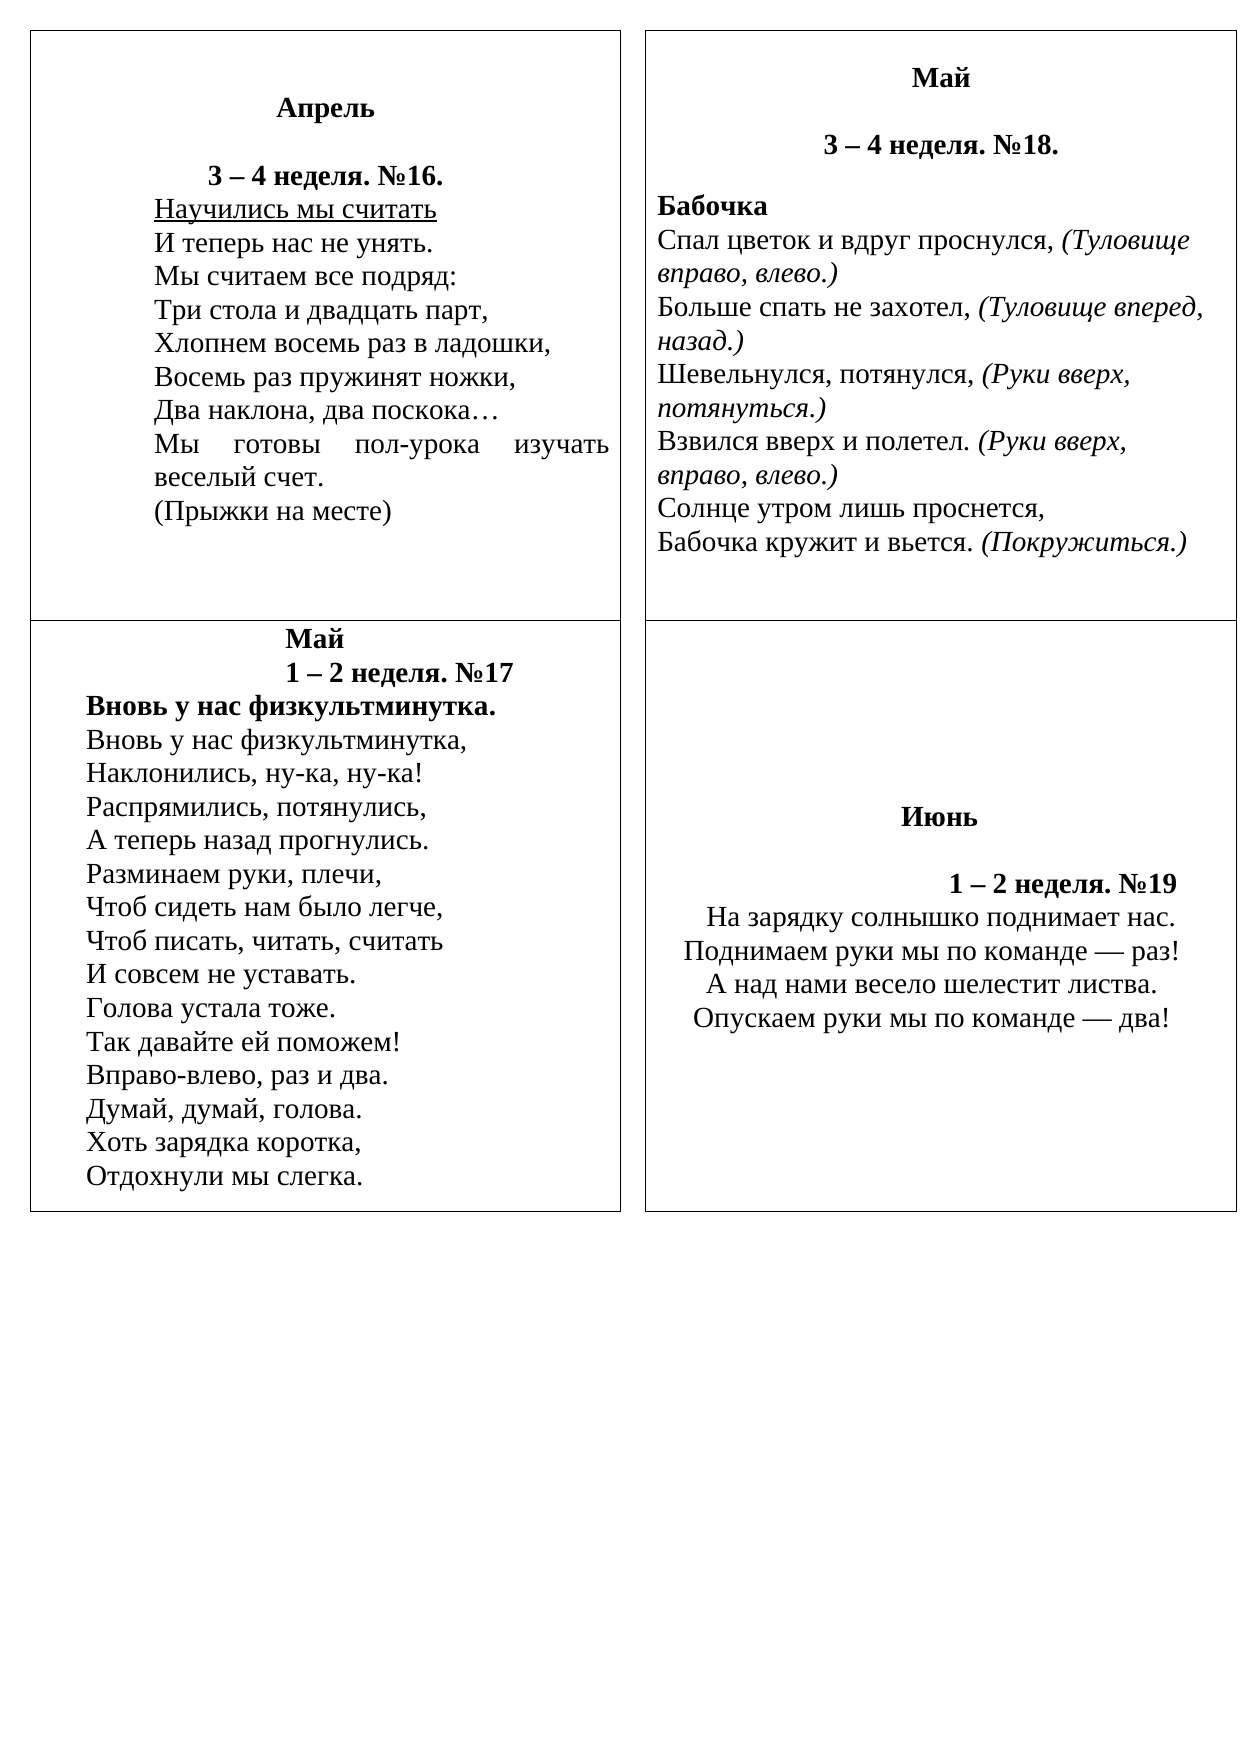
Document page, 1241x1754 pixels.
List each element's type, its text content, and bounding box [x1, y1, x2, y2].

table_cell Май 1 – 2 неделя. №17 Вновь у нас физкультминутка. Вновь у нас физкультминутка, Наклонились, ну-ка, ну-ка! Распрямились, потянулись, А теперь назад прогнулись. Разминаем руки, плечи, Чтоб сидеть нам было легче, Чтоб писать, читать, считать И совсем не уставать. Голова устала тоже. Так давайте ей поможем! Вправо-влево, раз и два. Думай, думай, голова. Хоть зарядка коротка, Отдохнули мы слегка. [31, 621, 620, 1211]
table_cell Май 3 – 4 неделя. №18. Бабочка Спал цветок и вдруг проснулся, (Туловище вправо, влево.) Больше спать не захотел, (Туловище вперед, назад.) Шевельнулся, потянулся, (Руки вверх, потянуться.) Взвился вверх и полетел. (Руки вверх, вправо, влево.) Солнце утром лишь проснется, Бабочка кружит и вьется. (Покружиться.) [646, 31, 1236, 620]
table_cell Апрель 3 – 4 неделя. №16. Научились мы считать И теперь нас не унять. Мы считаем все подряд: Три стола и двадцать парт, Хлопнем восемь раз в ладошки, Восемь раз пружинят ножки, Два наклона, два поскока… Мы готовы пол-урока изучать веселый счет. (Прыжки на месте) [31, 31, 620, 620]
table_cell Июнь 1 – 2 неделя. №19 На зарядку солнышко поднимает нас. Поднимаем руки мы по команде — раз! А над нами весело шелестит листва. Опускаем руки мы по команде — два! [646, 621, 1236, 1211]
